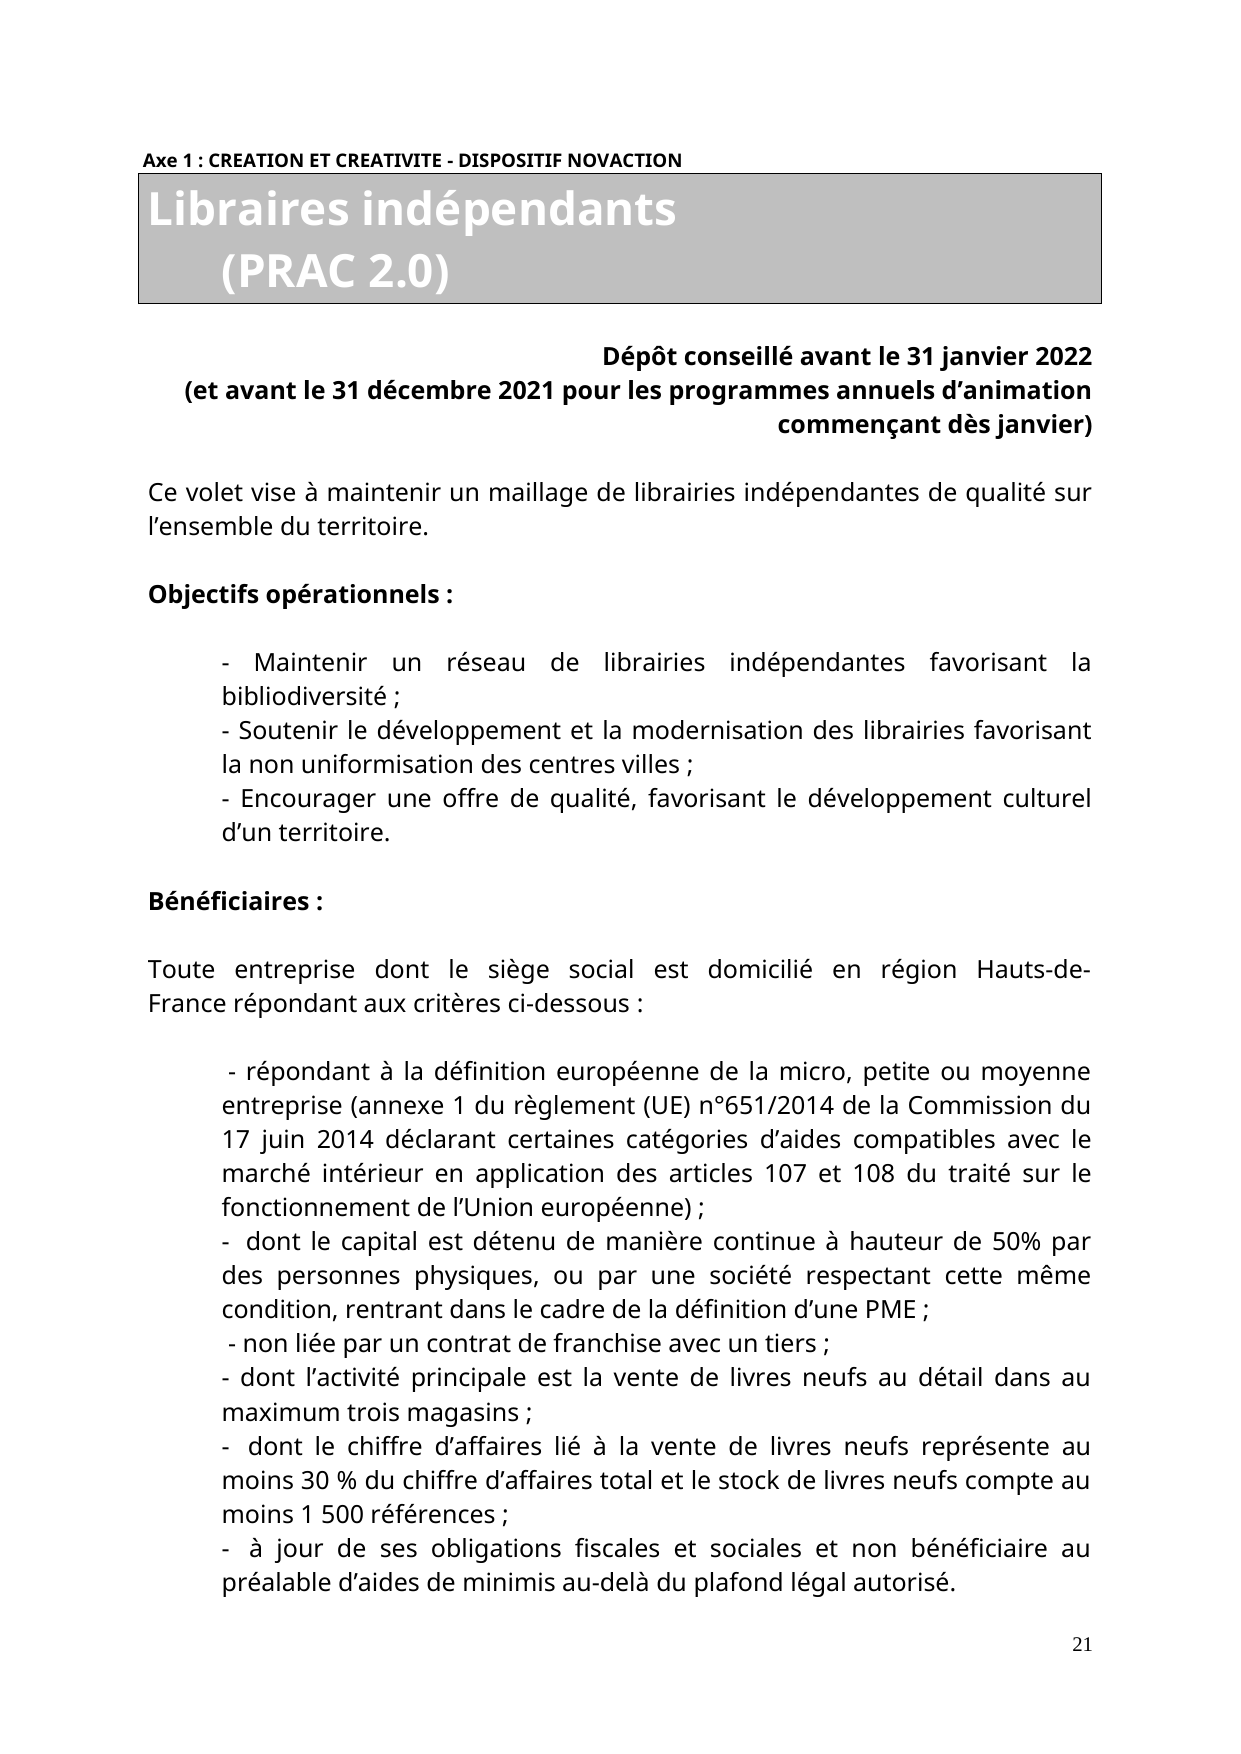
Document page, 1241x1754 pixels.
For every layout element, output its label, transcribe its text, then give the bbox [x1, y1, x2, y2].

text Objectifs opérationnels : [148, 577, 1093, 611]
text - à jour de ses obligations fiscales et sociales et non bénéficiaire au préalable d’aides de minimis au-delà du plafond légal autorisé. [221, 1530, 1093, 1598]
text (et avant le 31 décembre 2021 pour les programmes annuels d’animation commençant dès janvier) [148, 372, 1093, 440]
text - dont le capital est détenu de manière continue à hauteur de 50% par des personnes physiques, ou par une société respectant cette même condition, rentrant dans le cadre de la définition d’une PME ; [221, 1224, 1093, 1326]
text - Encourager une offre de qualité, favorisant le développement culturel d’un territoire. [221, 781, 1093, 849]
text Libraires indépendants (PRAC 2.0) [139, 174, 1101, 303]
text - Soutenir le développement et la modernisation des librairies favorisant la non uniformisation des centres villes ; [221, 713, 1093, 781]
text - répondant à la définition européenne de la micro, petite ou moyenne entreprise (annexe 1 du règlement (UE) n°651/2014 de la Commission du 17 juin 2014 déclarant certaines catégories d’aides compatibles avec le marché intérieur en application des articles 107 et 108 du traité sur le fonctionnement de l’Union européenne) ; [221, 1053, 1093, 1224]
text Toute entreprise dont le siège social est domicilié en région Hauts-de-France répondant aux critères ci-dessous : [148, 951, 1093, 1019]
text Ce volet vise à maintenir un maillage de librairies indépendantes de qualité sur l’ensemble du territoire. [148, 474, 1093, 543]
text La décision définitive de l’affectation du montant des subventions est prise par la Commission Permanente ou l’Assemblée Plénière du Conseil régional. Axe 1 : CREATION ET CREATIVITE - dispositif Novaction [133, 148, 1093, 173]
text - dont le chiffre d’affaires lié à la vente de livres neufs représente au moins 30 % du chiffre d’affaires total et le stock de livres neufs compte au moins 1 500 références ; [221, 1428, 1093, 1530]
text Dépôt conseillé avant le 31 janvier 2022 [148, 338, 1093, 372]
text - non liée par un contrat de franchise avec un tiers ; [221, 1326, 1093, 1360]
text Bénéficiaires : [148, 883, 1093, 917]
text - dont l’activité principale est la vente de livres neufs au détail dans au maximum trois magasins ; [221, 1360, 1093, 1428]
text - Maintenir un réseau de librairies indépendantes favorisant la bibliodiversité ; [221, 645, 1093, 713]
